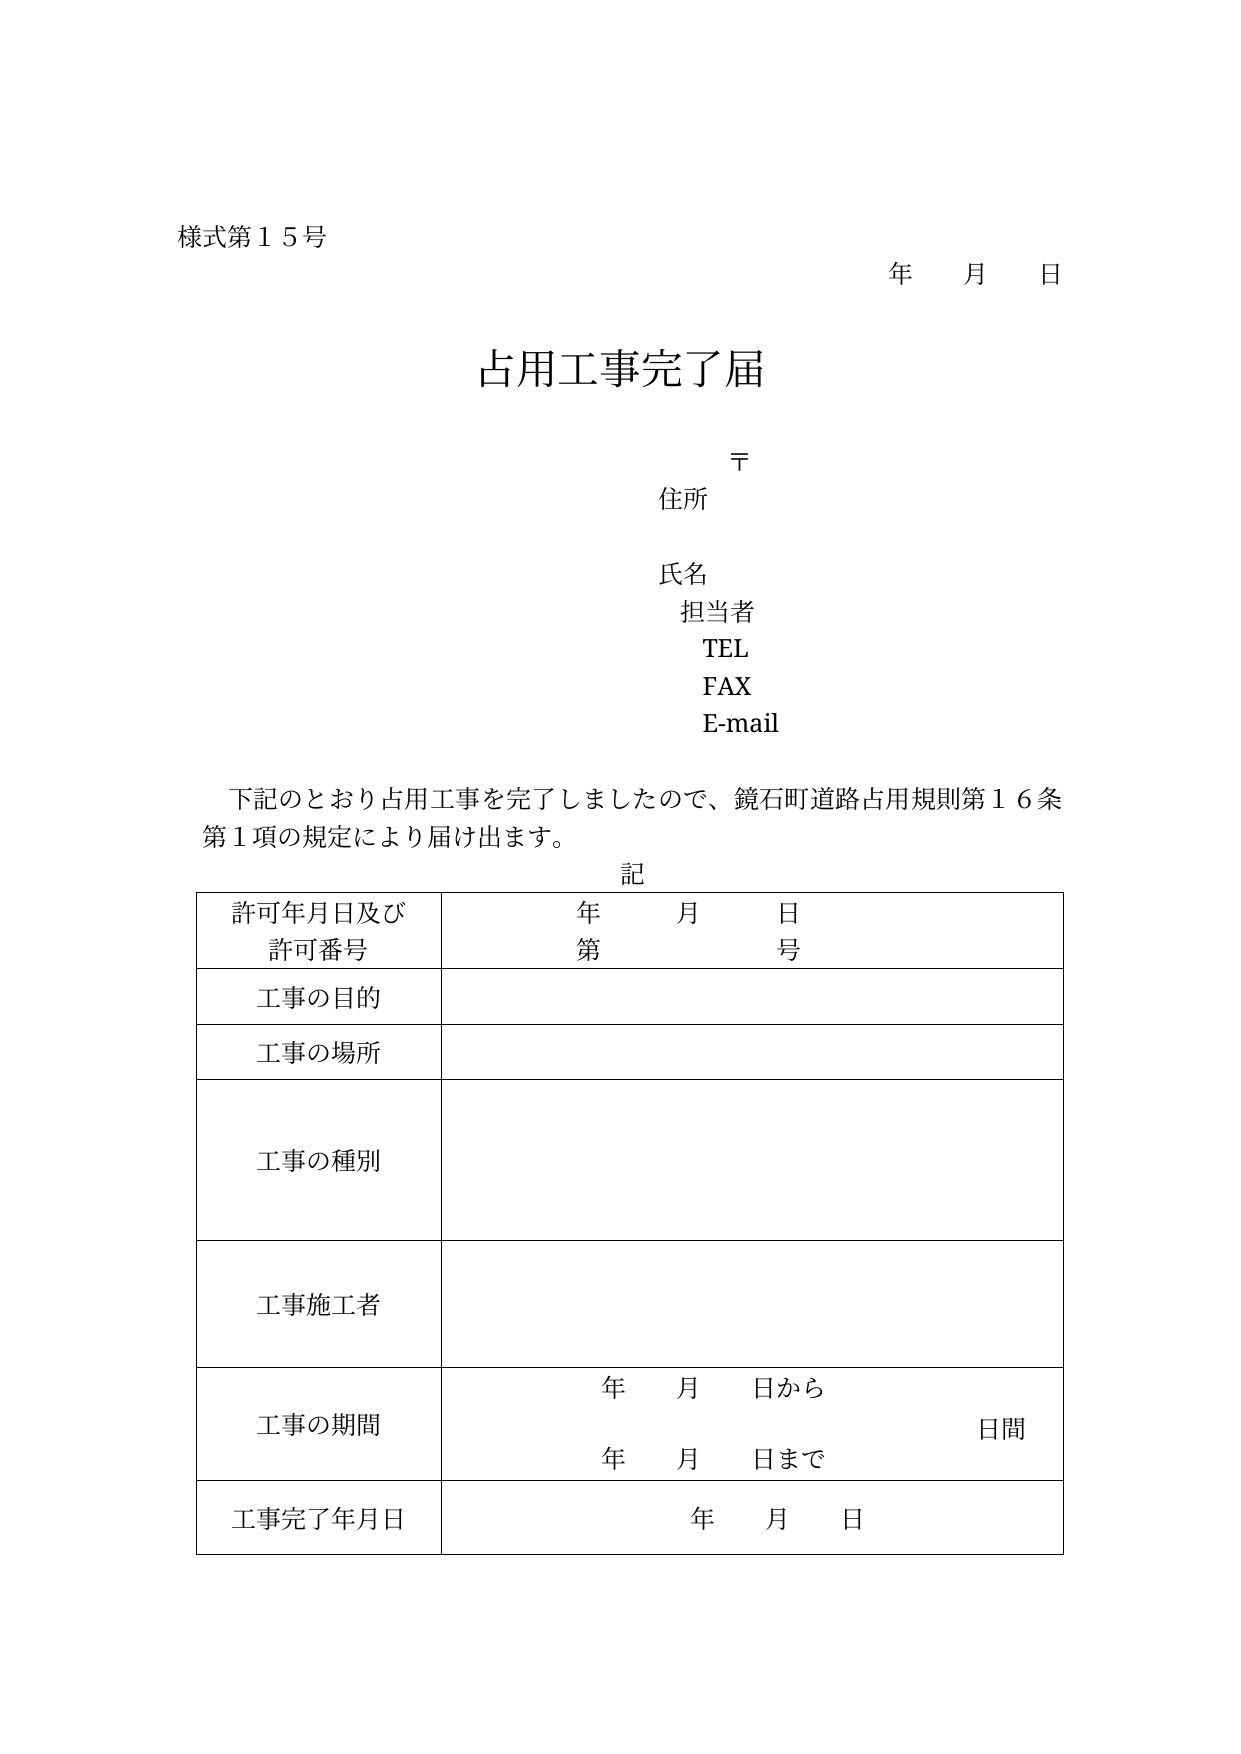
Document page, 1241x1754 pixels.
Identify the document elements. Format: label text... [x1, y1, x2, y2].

table_cell 工事の目的 [197, 969, 441, 1024]
table_cell 工事完了年月日 [197, 1481, 441, 1554]
text 様式第１５号 [177, 217, 1063, 254]
text 〒 [177, 442, 1063, 479]
text TEL [177, 629, 1063, 667]
table_header 許可年月日及び 許可番号 [197, 893, 441, 968]
text 年 月 日 [177, 254, 1063, 292]
text 住所 [177, 479, 1047, 517]
table_cell 年 月 日から 年 月 日まで 日間 [442, 1368, 1063, 1480]
text 氏名 [177, 554, 1047, 592]
table_cell [442, 969, 1063, 1024]
text 記 [177, 854, 1063, 892]
table_header 年 月 日 第 号 [442, 893, 1063, 968]
table_cell [442, 1241, 1063, 1367]
table_cell 工事の場所 [197, 1025, 441, 1079]
text 下記のとおり占用工事を完了しましたので、鏡石町道路占用規則第１６条第１項の規定により届け出ます。 [177, 779, 1063, 854]
table_cell 工事の種別 [197, 1080, 441, 1240]
table_cell 工事の期間 [197, 1368, 441, 1480]
text FAX [177, 667, 1063, 704]
table_cell 工事施工者 [197, 1241, 441, 1367]
table_cell [442, 1080, 1063, 1240]
text 担当者 [177, 592, 1047, 629]
text E-mail [177, 704, 1063, 742]
text 占用工事完了届 [177, 329, 1063, 404]
table_cell 年 月 日 [442, 1481, 1063, 1554]
table_cell [442, 1025, 1063, 1079]
